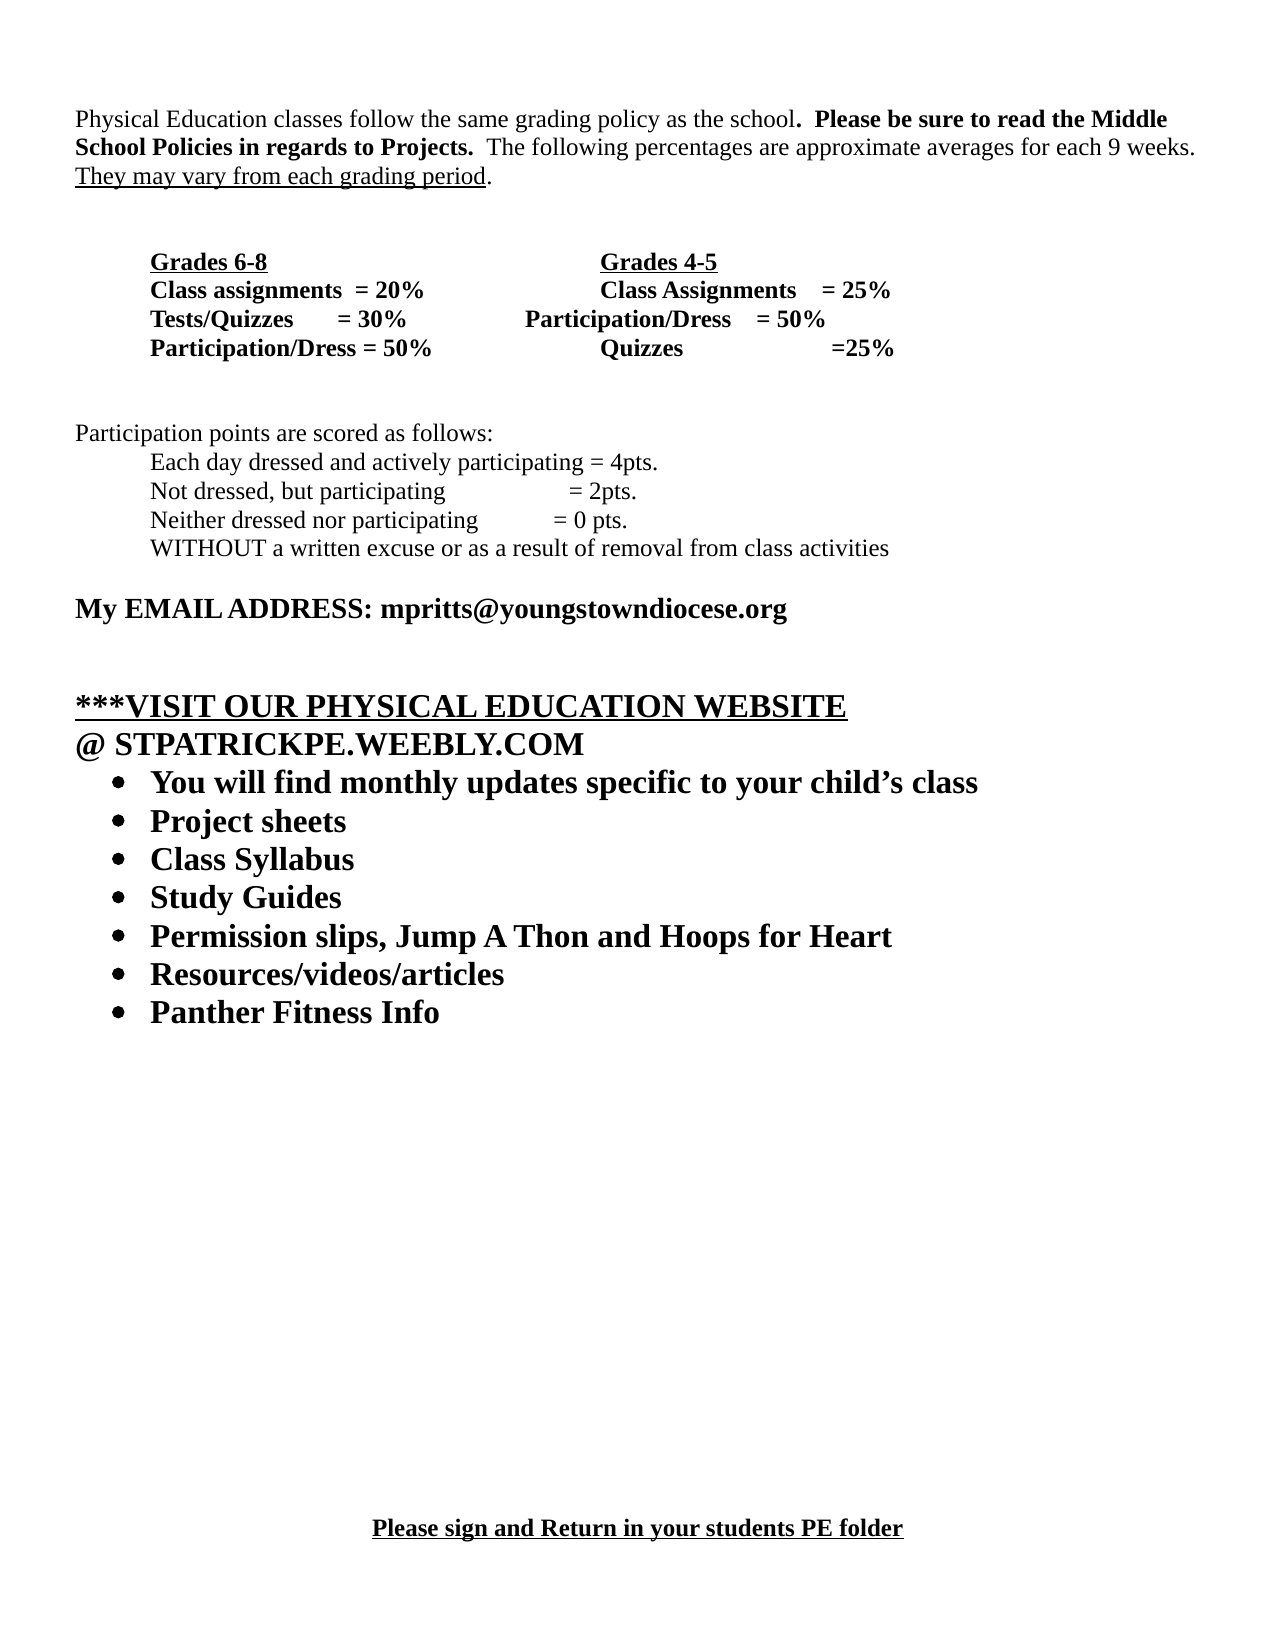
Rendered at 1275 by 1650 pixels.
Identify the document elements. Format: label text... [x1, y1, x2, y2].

text My EMAIL ADDRESS: mpritts@youngstowndiocese.org [75, 591, 1200, 624]
text Not dressed, but participating = 2pts. [75, 476, 1200, 505]
list Class Syllabus [112, 839, 1200, 878]
text Grades 6-8 Grades 4-5 [75, 247, 1200, 276]
text WITHOUT a written excuse or as a result of removal from class activities [75, 533, 1200, 562]
list Study Guides [112, 878, 1200, 916]
text Physical Education classes follow the same grading policy as the school. Please be sure to read the Middle School Policies in regards to Projects. The following percentages are approximate averages for each 9 weeks. They may vary from each grading period. [75, 104, 1200, 190]
text Participation/Dress = 50% Quizzes =25% [75, 333, 1200, 362]
list Project sheets [112, 801, 1200, 839]
list Panther Fitness Info [112, 993, 1200, 1031]
text Class assignments = 20% Class Assignments = 25% [75, 276, 1200, 304]
text @ STPATRICKPE.WEEBLY.COM [75, 724, 1200, 763]
list Resources/videos/articles [112, 954, 1200, 993]
text Tests/Quizzes = 30% Participation/Dress = 50% [75, 304, 1200, 333]
text ***VISIT OUR PHYSICAL EDUCATION WEBSITE [75, 686, 1200, 724]
text Participation points are scored as follows: [75, 418, 1200, 447]
list You will find monthly updates specific to your child’s class [112, 763, 1200, 801]
text Please sign and Return in your students PE folder [75, 1513, 1200, 1541]
list Permission slips, Jump A Thon and Hoops for Heart [112, 916, 1200, 954]
text Neither dressed nor participating = 0 pts. [75, 505, 1200, 533]
text Each day dressed and actively participating = 4pts. [75, 447, 1200, 476]
